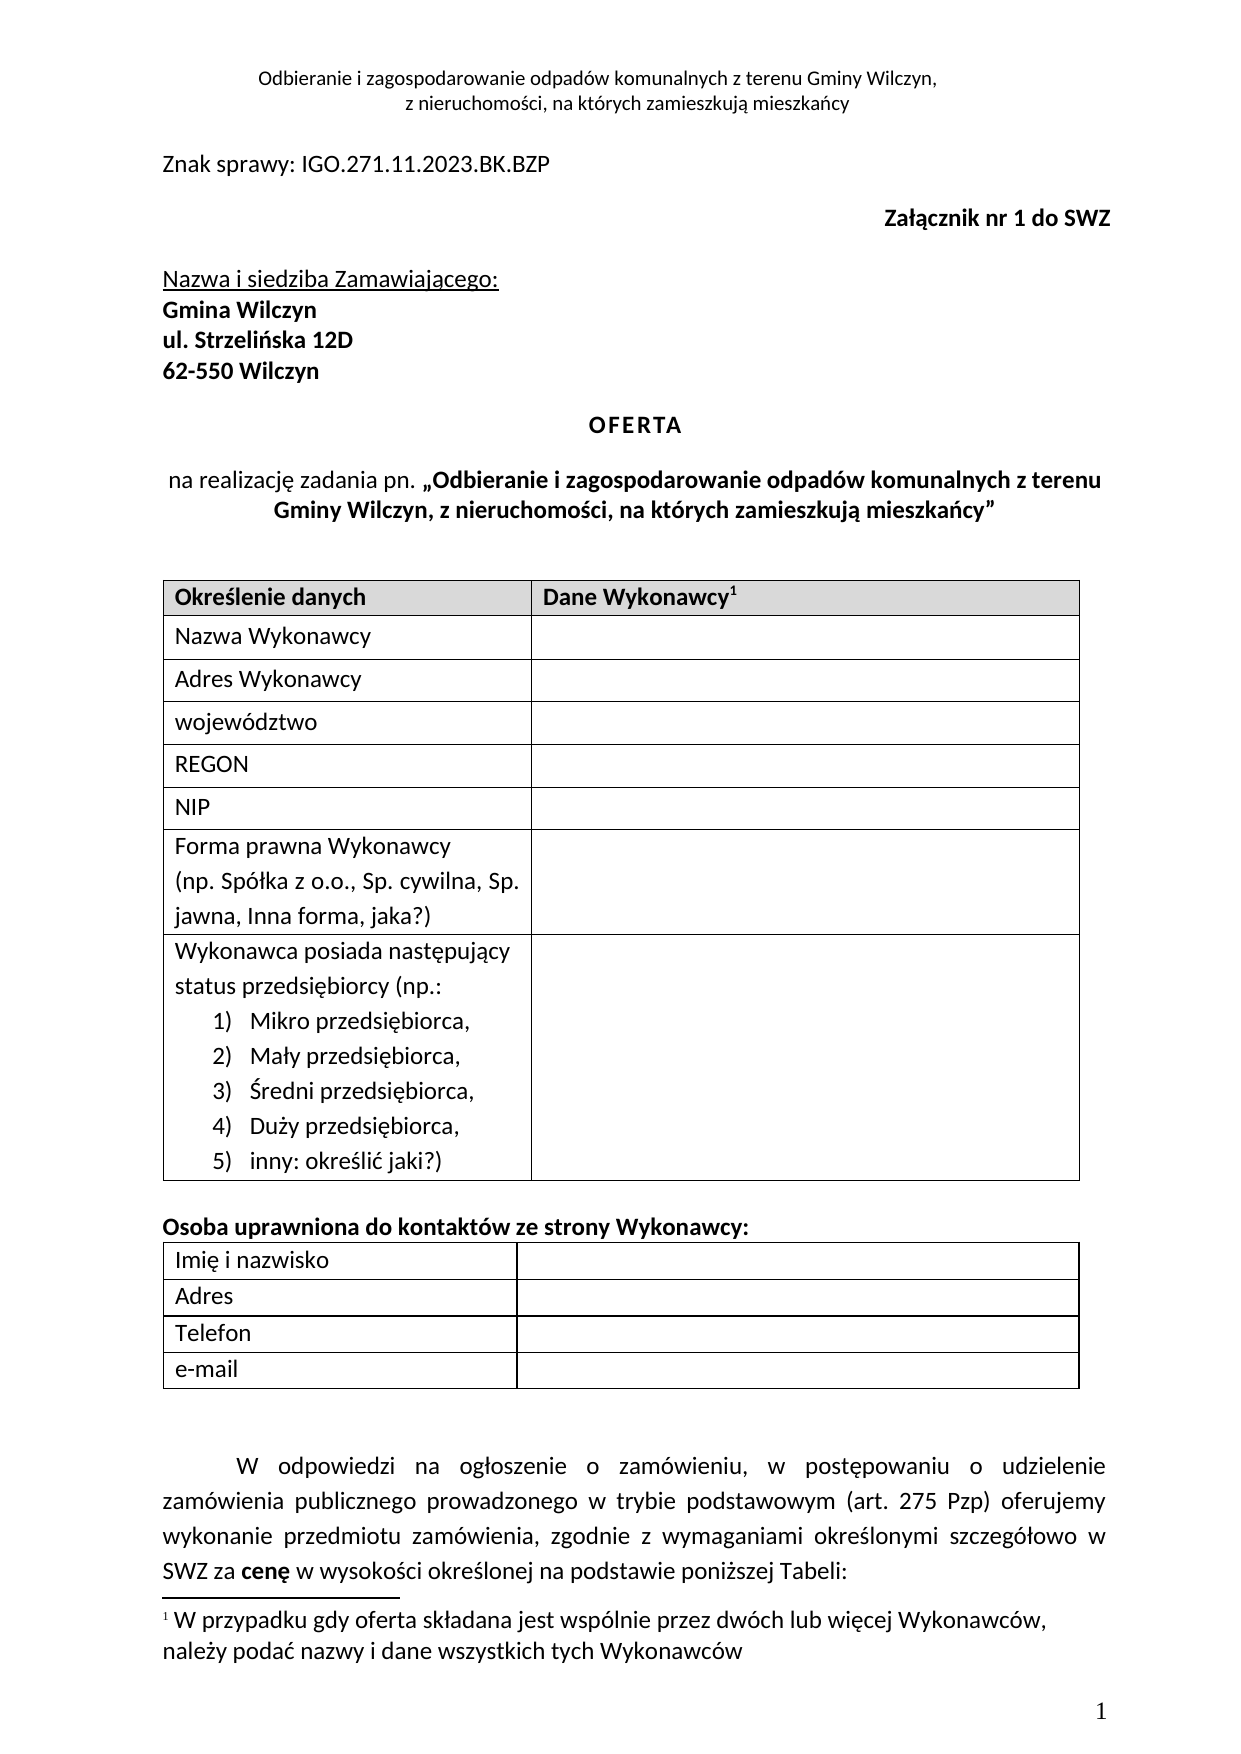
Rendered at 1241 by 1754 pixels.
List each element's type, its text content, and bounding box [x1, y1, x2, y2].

table_cell Adres [164, 1280, 516, 1315]
table_cell Nazwa Wykonawcy [164, 616, 531, 658]
table_cell [518, 1317, 1078, 1351]
table_header Imię i nazwisko [164, 1243, 516, 1279]
text ul. Strzelińska 12D [162, 324, 1107, 355]
table_cell REGON [164, 745, 531, 787]
text 62-550 Wilczyn [162, 355, 1107, 385]
table_cell [532, 660, 1079, 701]
text W odpowiedzi na ogłoszenie o zamówieniu, w postępowaniu o udzielenie zamówienia publicznego prowadzonego w trybie podstawowym (art. 275 Pzp) oferujemy wykonanie przedmiotu zamówienia, zgodnie z wymaganiami określonymi szczegółowo w SWZ za cenę w wysokości określonej na podstawie poniższej Tabeli: [162, 1450, 1107, 1586]
table_cell województwo [164, 702, 531, 744]
table_header [518, 1243, 1078, 1279]
table_cell [518, 1280, 1078, 1315]
table_header Dane Wykonawcy [532, 581, 1079, 615]
table_header Określenie danych [164, 581, 531, 615]
table_cell [532, 702, 1079, 744]
table_cell [532, 788, 1079, 829]
text na realizację zadania pn. „Odbieranie i zagospodarowanie odpadów komunalnych z terenu Gminy Wilczyn, z nieruchomości, na których zamieszkują mieszkańcy” [162, 464, 1107, 525]
text Nazwa i siedziba Zamawiającego: [162, 263, 1107, 294]
subtitle Załącznik nr 1 do SWZ [162, 202, 1110, 233]
table_cell [518, 1353, 1078, 1388]
text OFERTA [162, 409, 1107, 440]
subtitle Gmina Wilczyn [162, 294, 1107, 324]
table_cell Forma prawna Wykonawcy (np. Spółka z o.o., Sp. cywilna, Sp. jawna, Inna forma, jaka?) [164, 830, 531, 934]
subtitle Znak sprawy: IGO.271.11.2023.BK.BZP [162, 148, 1110, 178]
table_cell [532, 830, 1079, 934]
table_cell Wykonawca posiada następujący status przedsiębiorcy (np.: Mikro przedsiębiorca, Mały przedsiębiorca, Średni przedsiębiorca, Duży przedsiębiorca, inny: określić jaki?) [164, 935, 531, 1179]
table_cell e-mail [164, 1353, 516, 1388]
table_cell [532, 745, 1079, 787]
table_cell [532, 616, 1079, 658]
table_cell [532, 935, 1079, 1179]
text Osoba uprawniona do kontaktów ze strony Wykonawcy: [162, 1211, 1107, 1242]
table_cell Adres Wykonawcy [164, 660, 531, 701]
table_cell NIP [164, 788, 531, 829]
table_cell Telefon [164, 1317, 516, 1351]
